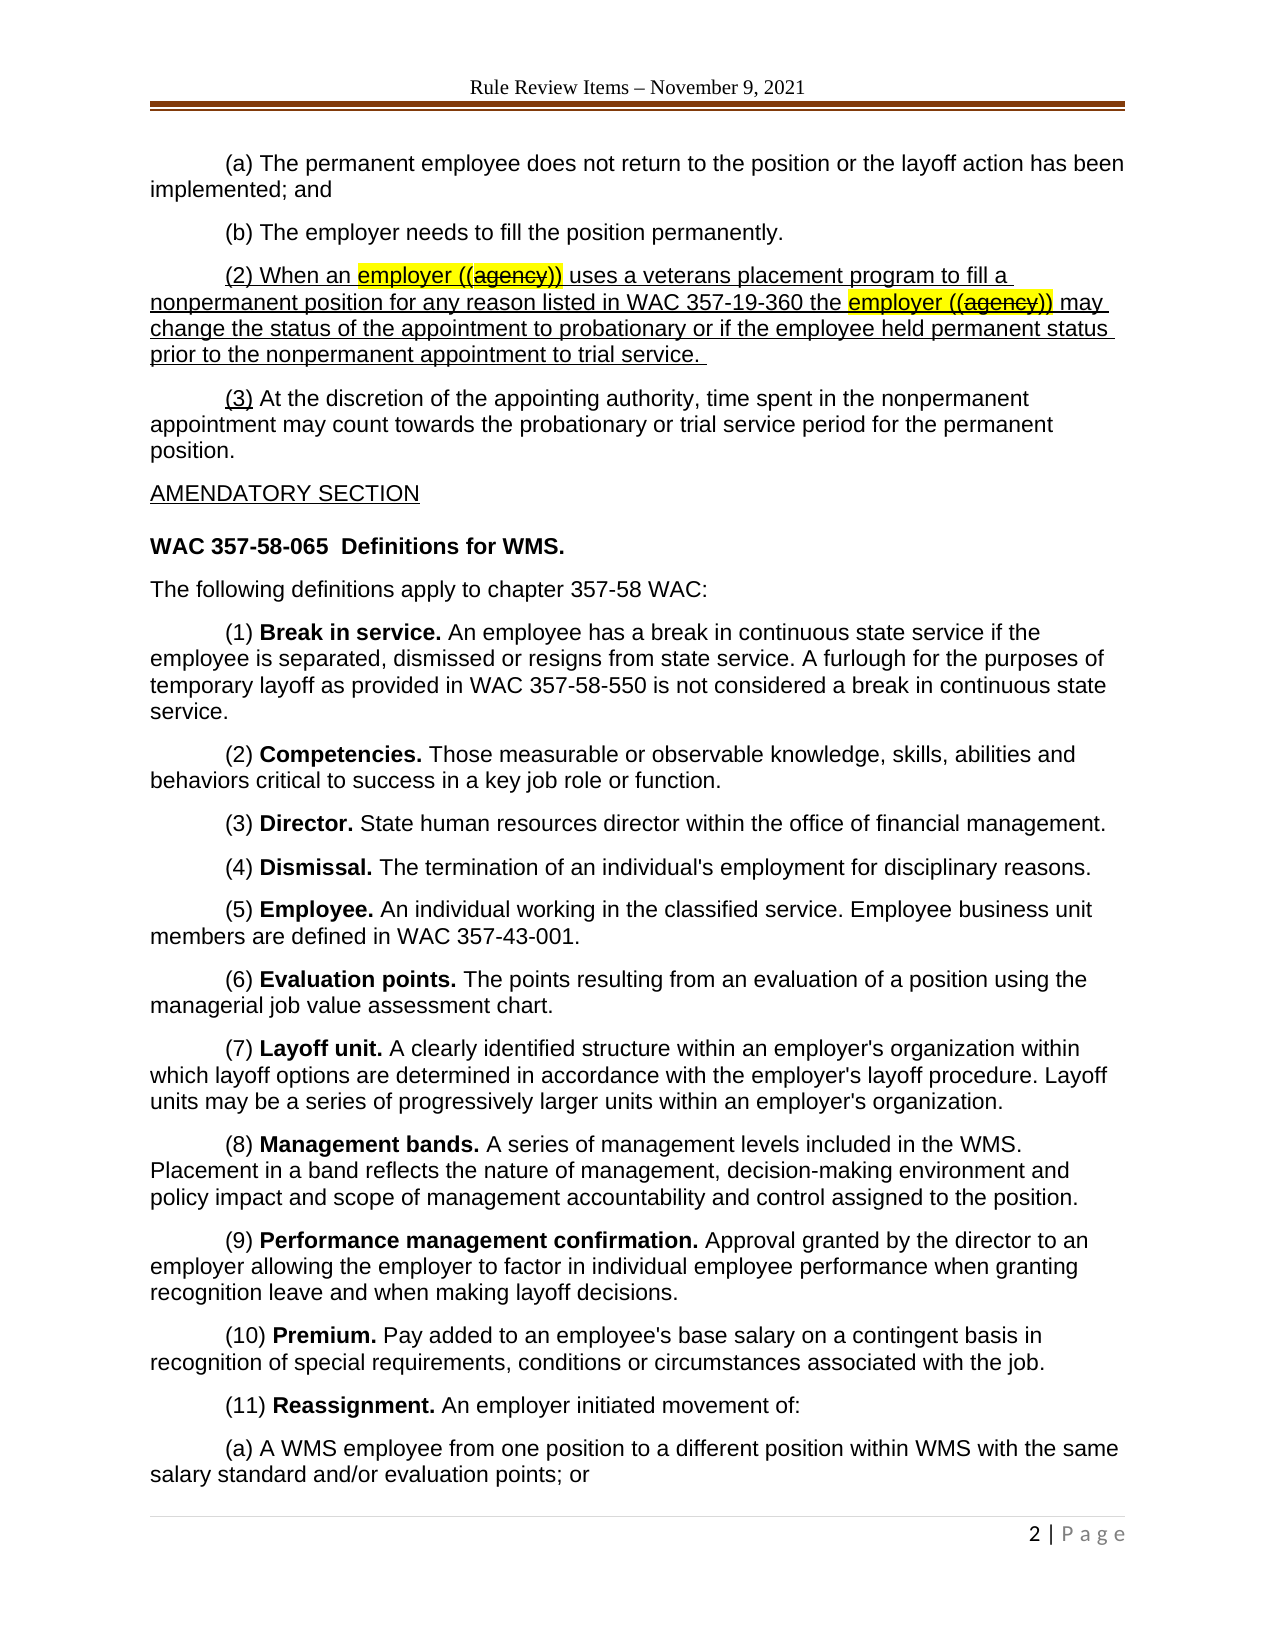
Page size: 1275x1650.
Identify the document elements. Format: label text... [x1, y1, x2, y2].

text (11) Reassignment. An employer initiated movement of: [150, 1392, 1125, 1418]
text (2) Competencies. Those measurable or observable knowledge, skills, abilities and behaviors critical to success in a key job role or function. [150, 741, 1125, 794]
text (2) When an employer ((agency)) uses a veterans placement program to fill a nonpermanent position for any reason listed in WAC 357-19-360 the employer ((agency)) may change the status of the appointment to probationary or if the employee held permanent status prior to the nonpermanent appointment to trial service. [150, 262, 1125, 368]
text (7) Layoff unit. A clearly identified structure within an employer's organization within which layoff options are determined in accordance with the employer's layoff procedure. Layoff units may be a series of progressively larger units within an employer's organization. [150, 1035, 1125, 1114]
text (3) Director. State human resources director within the office of financial management. [150, 810, 1125, 837]
text (5) Employee. An individual working in the classified service. Employee business unit members are defined in WAC 357-43-001. [150, 896, 1125, 949]
text (a) A WMS employee from one position to a different position within WMS with the same salary standard and/or evaluation points; or [150, 1435, 1125, 1487]
text (10) Premium. Pay added to an employee's base salary on a contingent basis in recognition of special requirements, conditions or circumstances associated with the job. [150, 1322, 1125, 1375]
text (4) Dismissal. The termination of an individual's employment for disciplinary reasons. [150, 853, 1125, 880]
text (8) Management bands. A series of management levels included in the WMS. Placement in a band reflects the nature of management, decision-making environment and policy impact and scope of management accountability and control assigned to the position. [150, 1131, 1125, 1210]
text (1) Break in service. An employee has a break in continuous state service if the employee is separated, dismissed or resigns from state service. A furlough for the purposes of temporary layoff as provided in WAC 357-58-550 is not considered a break in continuous state service. [150, 619, 1125, 724]
text The following definitions apply to chapter 357-58 WAC: [150, 576, 1125, 602]
text AMENDATORY SECTION [150, 480, 1125, 507]
text (9) Performance management confirmation. Approval granted by the director to an employer allowing the employer to factor in individual employee performance when granting recognition leave and when making layoff decisions. [150, 1227, 1125, 1306]
text (6) Evaluation points. The points resulting from an evaluation of a position using the managerial job value assessment chart. [150, 966, 1125, 1018]
text (a) The permanent employee does not return to the position or the layoff action has been implemented; and [150, 150, 1125, 203]
text WAC 357-58-065 Definitions for WMS. [150, 533, 1125, 559]
text (b) The employer needs to fill the position permanently. [150, 219, 1125, 246]
text (3) At the discretion of the appointing authority, time spent in the nonpermanent appointment may count towards the probationary or trial service period for the permanent position. [150, 384, 1125, 463]
